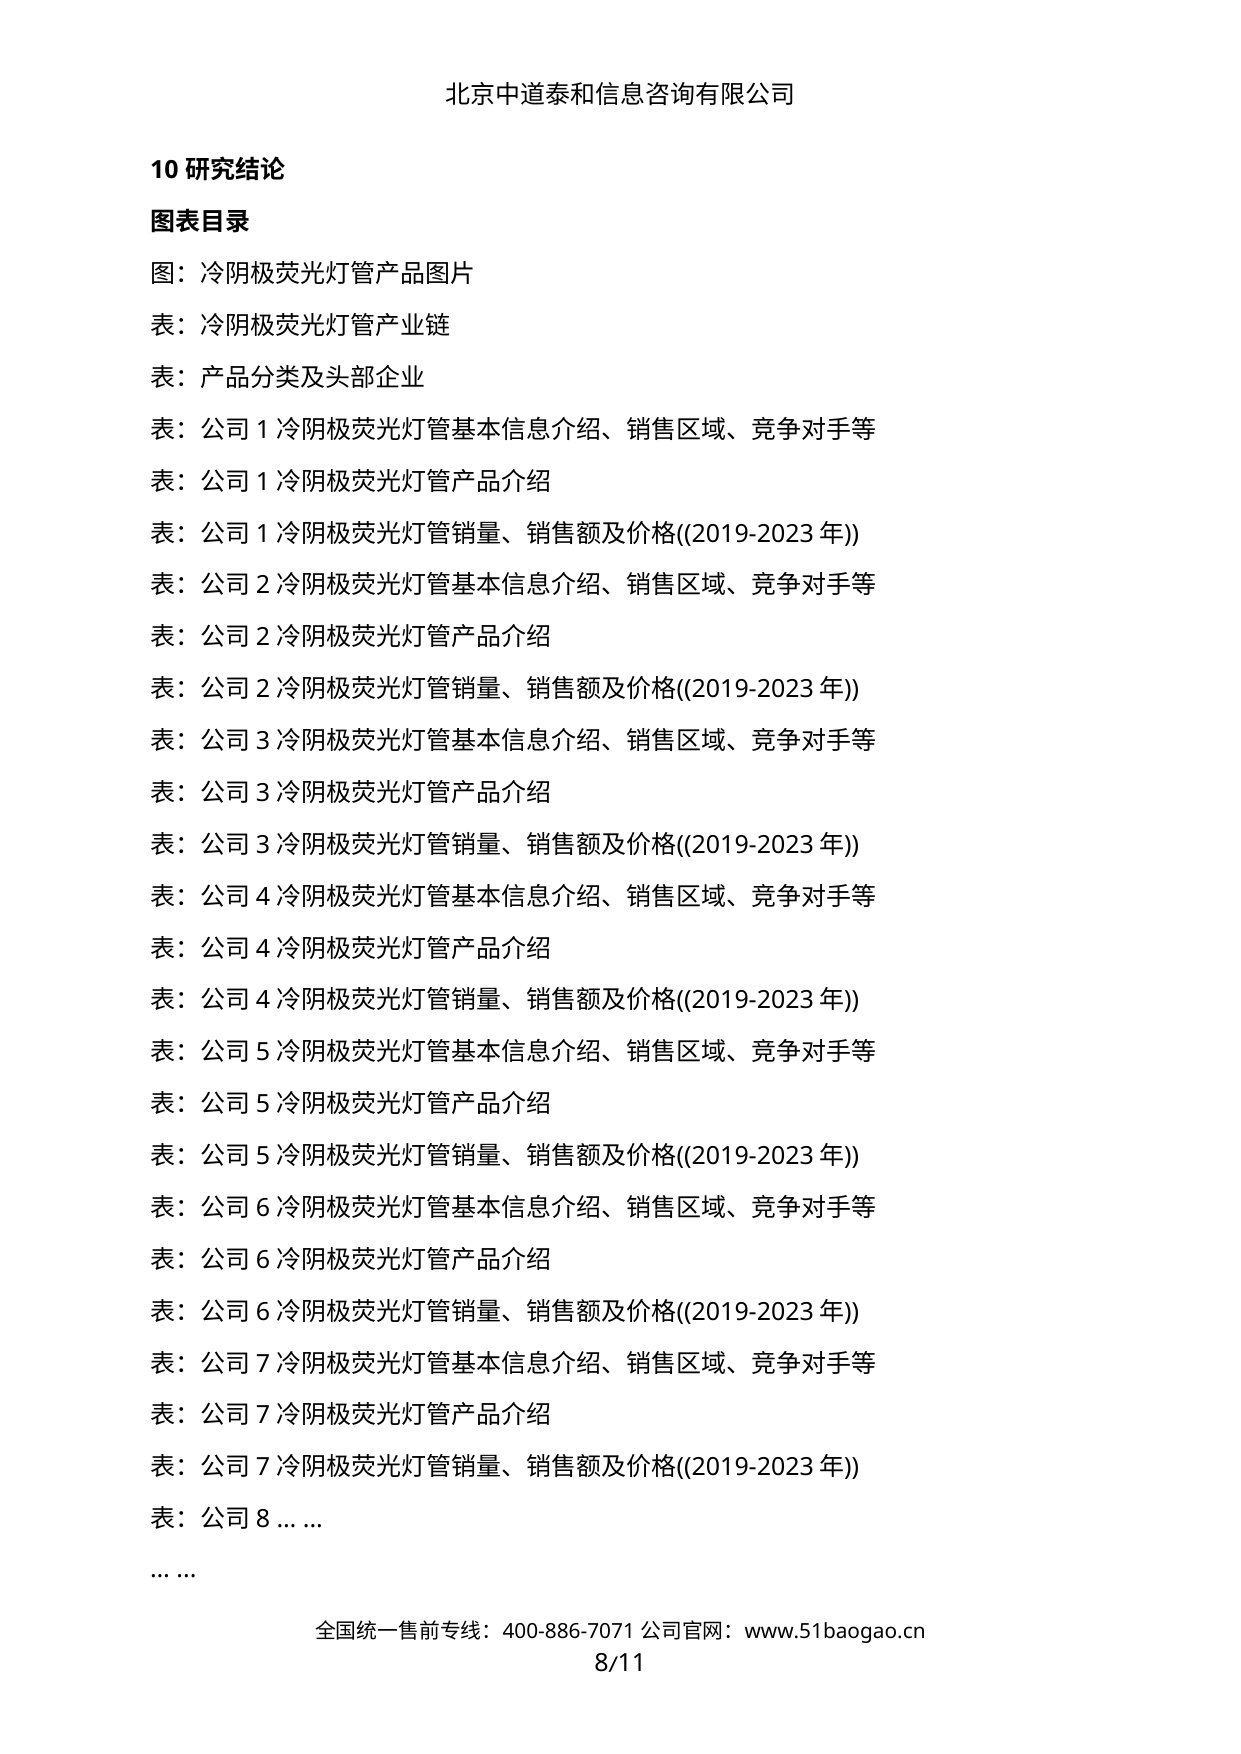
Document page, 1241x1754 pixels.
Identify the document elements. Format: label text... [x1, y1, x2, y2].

text 表：公司 7 冷阴极荧光灯管销量、销售额及价格((2019-2023年)) [150, 1447, 1090, 1483]
text 表：公司 6 冷阴极荧光灯管产品介绍 [150, 1239, 1090, 1276]
text 图：冷阴极荧光灯管产品图片 [150, 254, 1090, 290]
text 表：公司 5 冷阴极荧光灯管产品介绍 [150, 1084, 1090, 1120]
text 表：公司 1 冷阴极荧光灯管产品介绍 [150, 461, 1090, 497]
text 表：公司 4 冷阴极荧光灯管产品介绍 [150, 928, 1090, 964]
text 表：公司 1 冷阴极荧光灯管基本信息介绍、销售区域、竞争对手等 [150, 409, 1090, 446]
text 表：公司 4 冷阴极荧光灯管销量、销售额及价格((2019-2023年)) [150, 980, 1090, 1016]
text 图表目录 [150, 202, 1090, 238]
text 表：公司 2 冷阴极荧光灯管产品介绍 [150, 617, 1090, 653]
text 表：公司 3 冷阴极荧光灯管产品介绍 [150, 772, 1090, 809]
text 表：公司 5 冷阴极荧光灯管销量、销售额及价格((2019-2023年)) [150, 1136, 1090, 1172]
text … ... [150, 1551, 1090, 1585]
text 表：冷阴极荧光灯管产业链 [150, 306, 1090, 342]
text 表：公司 1 冷阴极荧光灯管销量、销售额及价格((2019-2023年)) [150, 513, 1090, 549]
text 表：公司 8 … ... [150, 1499, 1090, 1535]
text 表：公司 2 冷阴极荧光灯管基本信息介绍、销售区域、竞争对手等 [150, 565, 1090, 601]
text 表：公司 7 冷阴极荧光灯管产品介绍 [150, 1395, 1090, 1431]
text 表：公司 4 冷阴极荧光灯管基本信息介绍、销售区域、竞争对手等 [150, 876, 1090, 912]
text 表：公司 6 冷阴极荧光灯管基本信息介绍、销售区域、竞争对手等 [150, 1187, 1090, 1224]
text 表：公司 5 冷阴极荧光灯管基本信息介绍、销售区域、竞争对手等 [150, 1032, 1090, 1068]
text 表：产品分类及头部企业 [150, 357, 1090, 394]
text 表：公司 7 冷阴极荧光灯管基本信息介绍、销售区域、竞争对手等 [150, 1343, 1090, 1379]
text 表：公司 6 冷阴极荧光灯管销量、销售额及价格((2019-2023年)) [150, 1291, 1090, 1327]
text 表：公司 2 冷阴极荧光灯管销量、销售额及价格((2019-2023年)) [150, 669, 1090, 705]
text 10 研究结论 [150, 150, 1090, 186]
text 表：公司 3 冷阴极荧光灯管销量、销售额及价格((2019-2023年)) [150, 824, 1090, 861]
text 表：公司 3 冷阴极荧光灯管基本信息介绍、销售区域、竞争对手等 [150, 721, 1090, 757]
